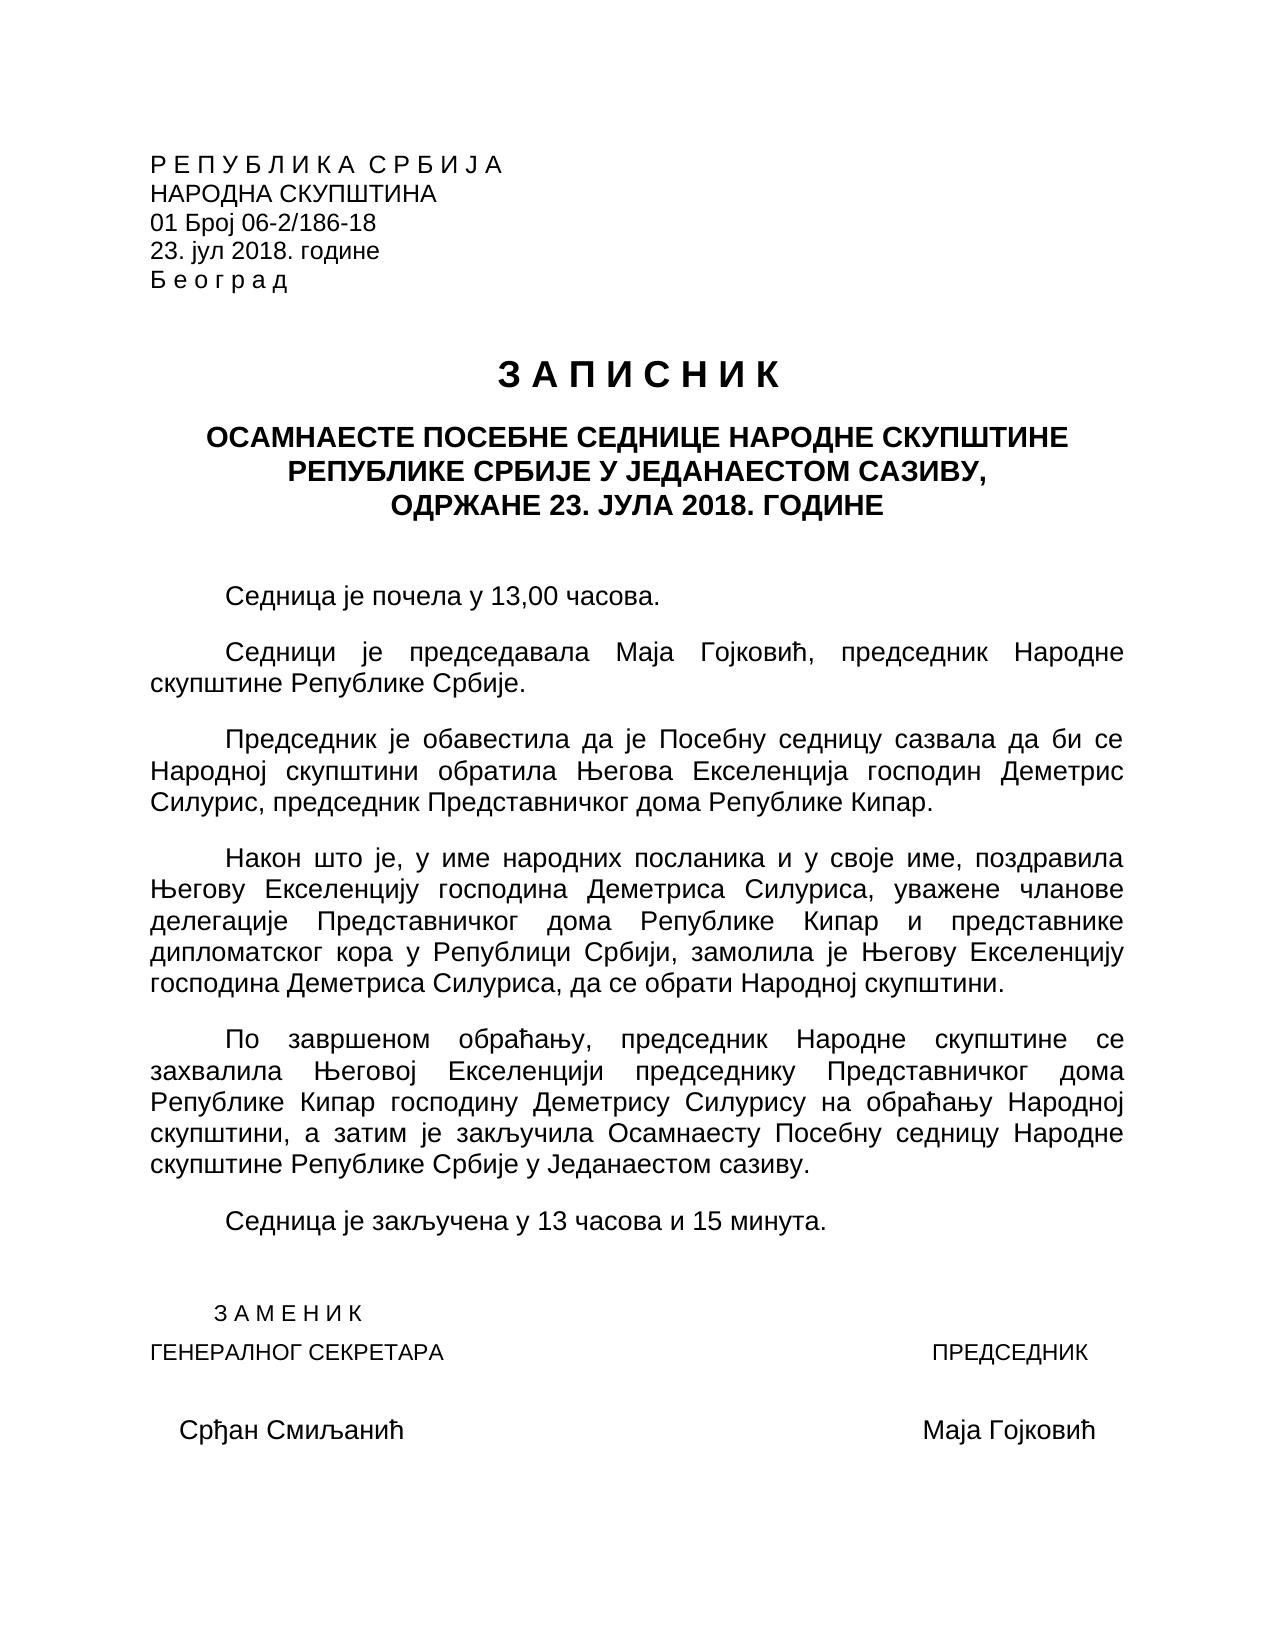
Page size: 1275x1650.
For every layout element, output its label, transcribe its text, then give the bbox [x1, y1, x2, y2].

text Седница је закључена у 13 часова и 15 минута. [150, 1204, 1125, 1236]
text З А П И С Н И К [150, 352, 1125, 395]
text Седница је почела у 13,00 часова. [150, 579, 1125, 611]
text Председник је обавестила да је Посебну седницу сазвала да би се Народној скупштини обратила Његова Екселенција господин Деметрис Силурис, председник Представничког дома Републике Кипар. [150, 723, 1125, 817]
text ОДРЖАНЕ 23. ЈУЛА 2018. ГОДИНЕ [150, 487, 1125, 521]
text ГЕНЕРАЛНОГ СЕКРЕТАРА ПРЕДСЕДНИК [150, 1338, 1125, 1365]
text Б е о г р а д [150, 265, 1125, 294]
text ОСАМНАЕСТЕ ПОСЕБНЕ СЕДНИЦЕ НАРОДНЕ СКУПШТИНЕ [150, 420, 1125, 454]
text По завршеном обраћању, председник Народне скупштине се захвалила Његовој Екселенцији председнику Представничког дома Републике Кипар господину Деметрису Силурису на обраћању Народној скупштини, а затим је закључила Осамнаесту Посебну седницу Народне скупштине Републике Србије у Једанаестом сазиву. [150, 1023, 1125, 1179]
text 01 Број 06-2/186-18 [150, 207, 1125, 236]
text НАРОДНА СКУПШТИНА [150, 179, 1125, 207]
text 23. јул 2018. године [150, 236, 1125, 265]
text Након што је, у име народних посланика и у своје име, поздравила Његову Екселенцију господина Деметриса Силуриса, уважене чланове делегације Представничког дома Републике Кипар и представнике дипломатског кора у Републици Србији, замолила је Његову Екселенцију господина Деметриса Силуриса, да се обрати Народној скупштини. [150, 842, 1125, 998]
text Срђан Смиљанић Маја Гојковић [150, 1414, 1125, 1445]
text Р Е П У Б Л И К А С Р Б И Ј A [150, 150, 1125, 179]
text Седници је председавала Маја Гојковић, председник Народне скупштине Републике Србије. [150, 636, 1125, 698]
text РЕПУБЛИКЕ СРБИЈЕ У ЈЕДАНАЕСТОМ САЗИВУ, [150, 454, 1125, 487]
text З А М Е Н И К [150, 1300, 1125, 1326]
